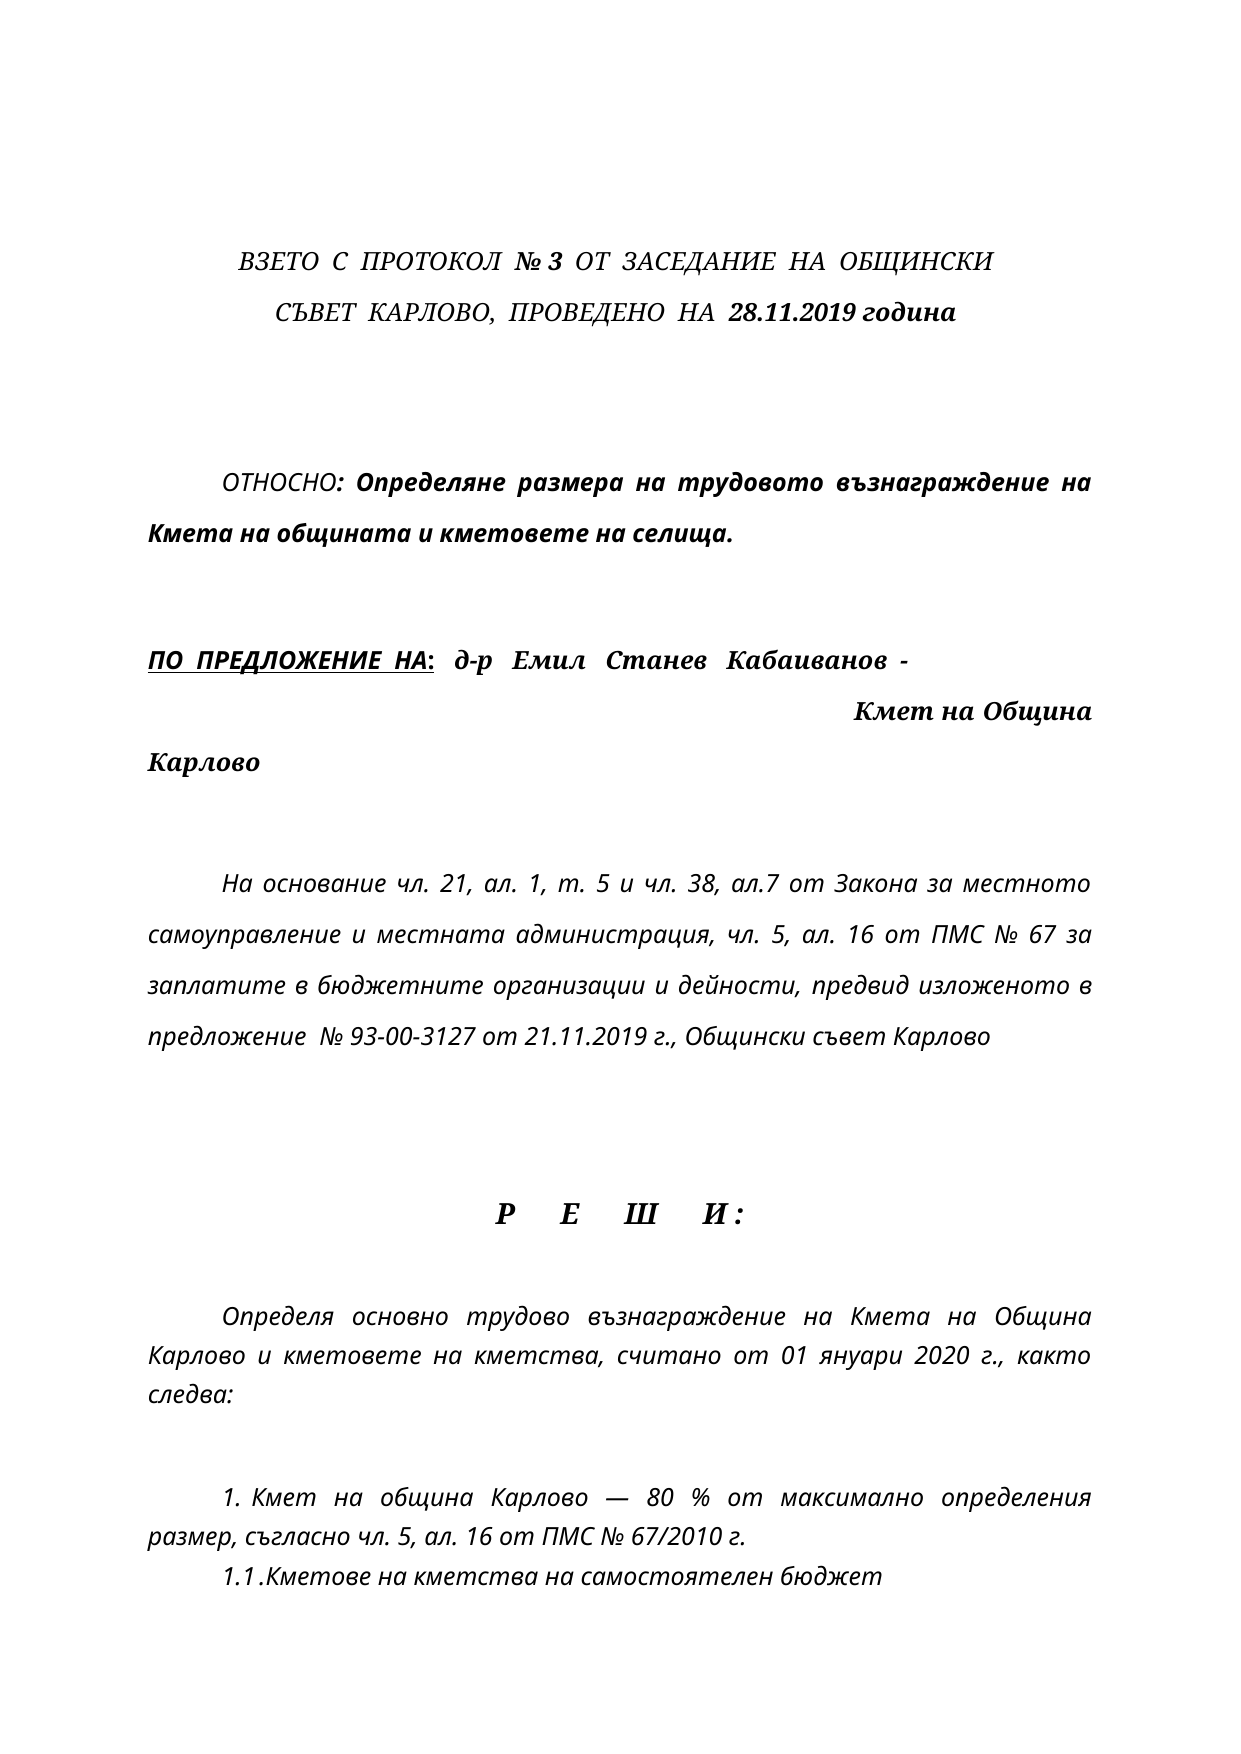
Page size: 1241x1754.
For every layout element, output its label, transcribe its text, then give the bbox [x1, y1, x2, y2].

text Р Е Ш И : [148, 1193, 1093, 1233]
list Кмет на община Карлово — 80 % от максимално определения размер, съгласно чл. 5, ал. 16 от ПМС № 67/2010 г. [148, 1480, 1093, 1553]
text ПО ПРЕДЛОЖЕНИЕ НА: д-р Емил Станев Кабаиванов - [148, 643, 1093, 677]
text Определя основно трудово възнаграждение на Кмета на Община Карлово и кметовете на кметства, считано от 01 януари 2020 г., както следва: [148, 1298, 1093, 1411]
text ОТНОСНО: Определяне размера на трудовото възнаграждение на Кмета на общината и кметовете на селища. [148, 465, 1093, 550]
text Кмет на Община Карлово [148, 694, 1093, 779]
list .Кметове на кметства на самостоятелен бюджет [221, 1558, 1093, 1592]
text ВЗЕТО С ПРОТОКОЛ № 3 ОТ ЗАСЕДАНИЕ НА ОБЩИНСКИ [148, 243, 1084, 277]
text На основание чл. 21, ал. 1, т. 5 и чл. 38, ал.7 от Закона за местното самоуправление и местната администрация, чл. 5, ал. 16 от ПМС № 67 за заплатите в бюджетните организации и дейности, предвид изложеното в предложение № 93-00-3127 от 21.11.2019 г., Общински съвет Карлово [148, 866, 1093, 1053]
text СЪВЕТ КАРЛОВО, ПРОВЕДЕНО НА 28.11.2019 година [148, 294, 1084, 328]
